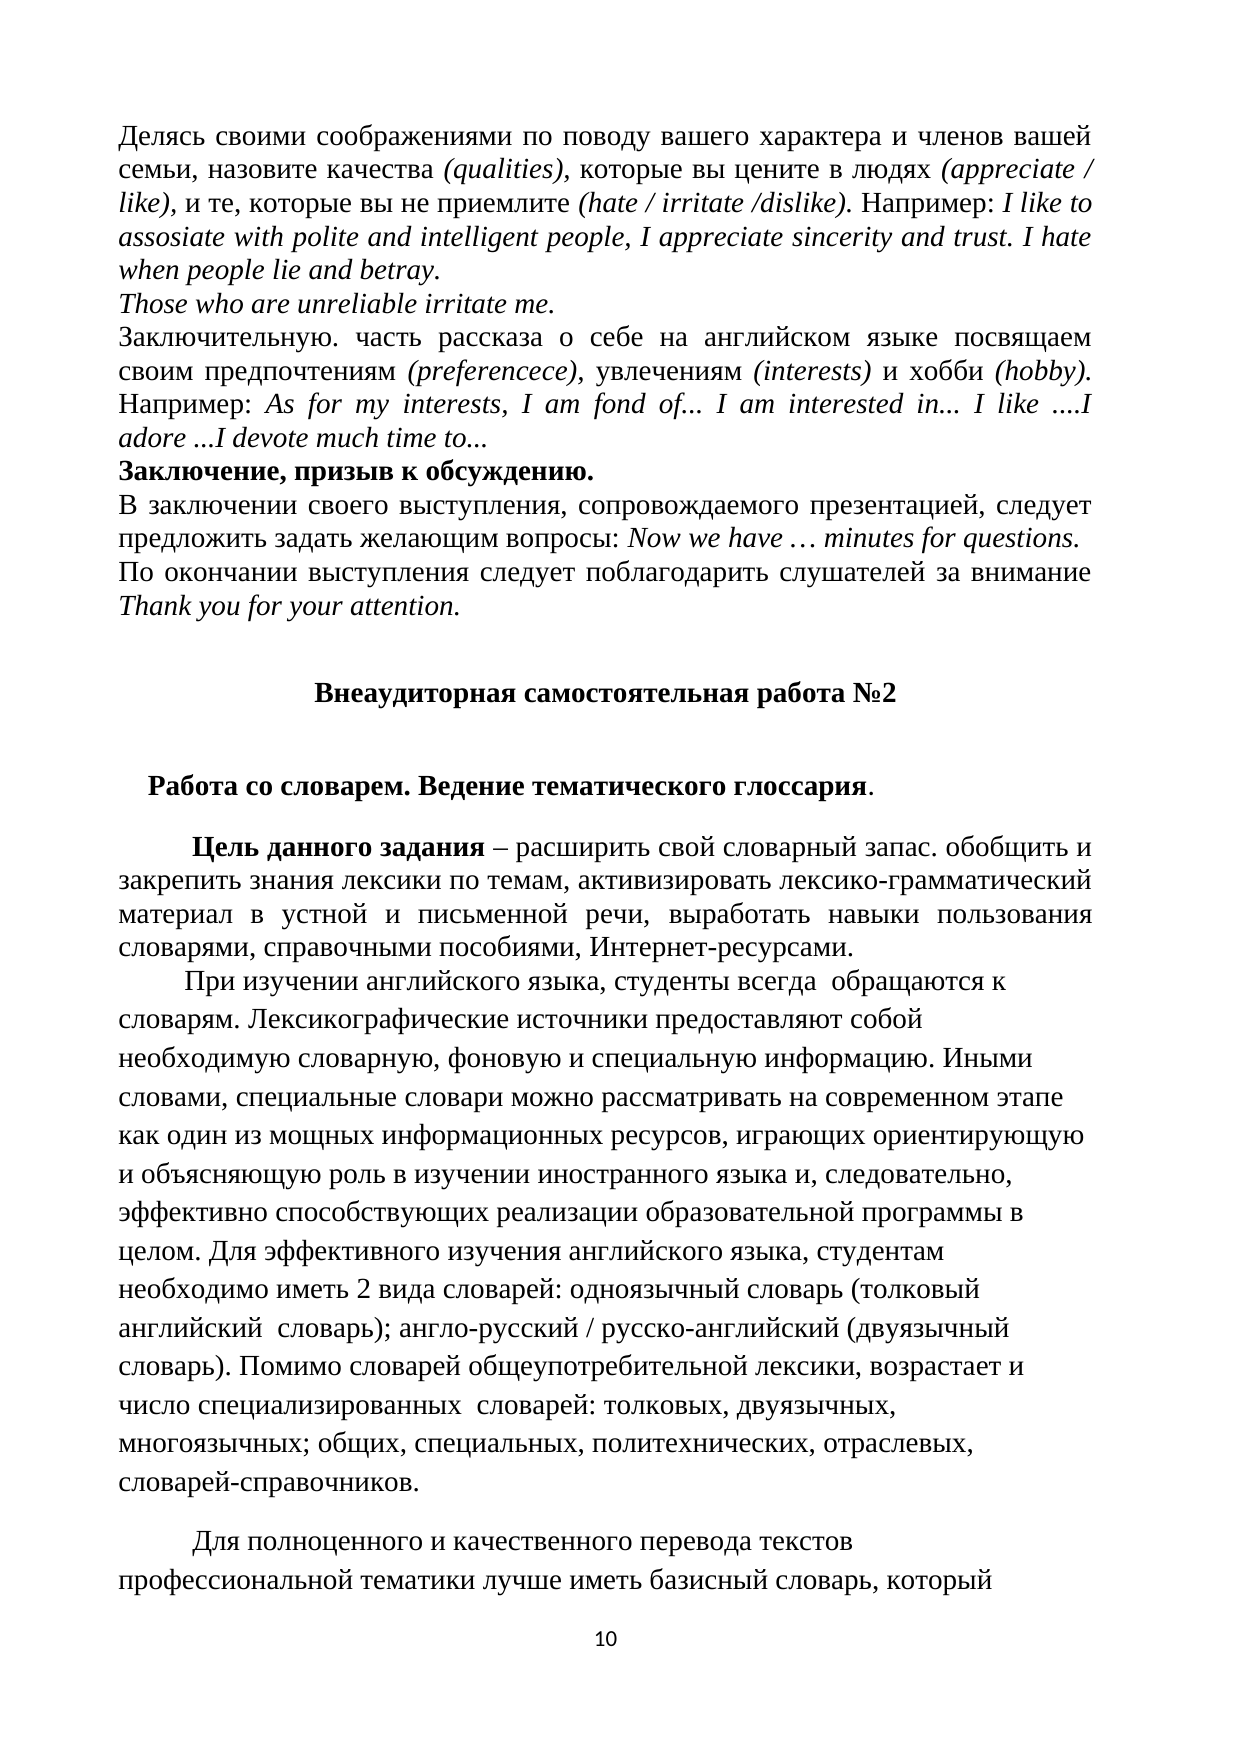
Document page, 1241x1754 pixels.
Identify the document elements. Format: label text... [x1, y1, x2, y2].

text По окончании выступления следует поблагодарить слушателей за внимание Thank you for your attention. [118, 554, 1093, 621]
text При изучении английского языка, студенты всегда обращаются к словарям. Лексикографические источники предоставляют собой необходимую словарную, фоновую и специальную информацию. Иными словами, специальные словари можно рассматривать на современном этапе как один из мощных информационных ресурсов, играющих ориентирующую и объясняющую роль в изучении иностранного языка и, следовательно, эффективно способствующих реализации образовательной программы в целом. Для эффективного изучения английского языка, студентам необходимо иметь 2 вида словарей: одноязычный словарь (толковый английский словарь); англо-русский / русско-английский (двуязычный словарь). Помимо словарей общеупотребительной лексики, возрастает и число специализированных словарей: толковых, двуязычных, многоязычных; общих, специальных, политехнических, отраслевых, словарей-справочников. [118, 963, 1093, 1498]
text Работа со словарем. Ведение тематического глоссария. [118, 767, 1093, 803]
text Делясь своими соображениями по поводу вашего характера и членов вашей семьи, назовите качества (qualities), которые вы цените в людях (appreciate / like), и те, которые вы не приемлите (hate / irritate /dislike). Например: I like to assosiate with polite and intelligent people, I appreciate sincerity and trust. I hate when people lie and betray. [118, 118, 1093, 286]
text Цель данного задания – расширить свой словарный запас. обобщить и закрепить знания лексики по темам, активизировать лексико-грамматический материал в устной и письменной речи, выработать навыки пользования словарями, справочными пособиями, Интернет-ресурсами. [118, 829, 1093, 963]
text В заключении своего выступления, сопровождаемого презентацией, следует предложить задать желающим вопросы: Now we have … minutes for questions. [118, 487, 1093, 554]
text Заключение, призыв к обсуждению. [118, 453, 1093, 487]
text Those who are unreliable irritate me. [118, 286, 1093, 319]
subtitle Внеаудиторная самостоятельная работа №2 [118, 676, 1093, 709]
text Заключительную. часть рассказа о себе на английском языке посвящаем своим предпочтениям (preferenceсe), увлечениям (interests) и хобби (hobby). Например: As for my interests, I am fond of... I am interested in... I like ....I adore ...I devote much time to... [118, 319, 1093, 453]
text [118, 1523, 1093, 1596]
